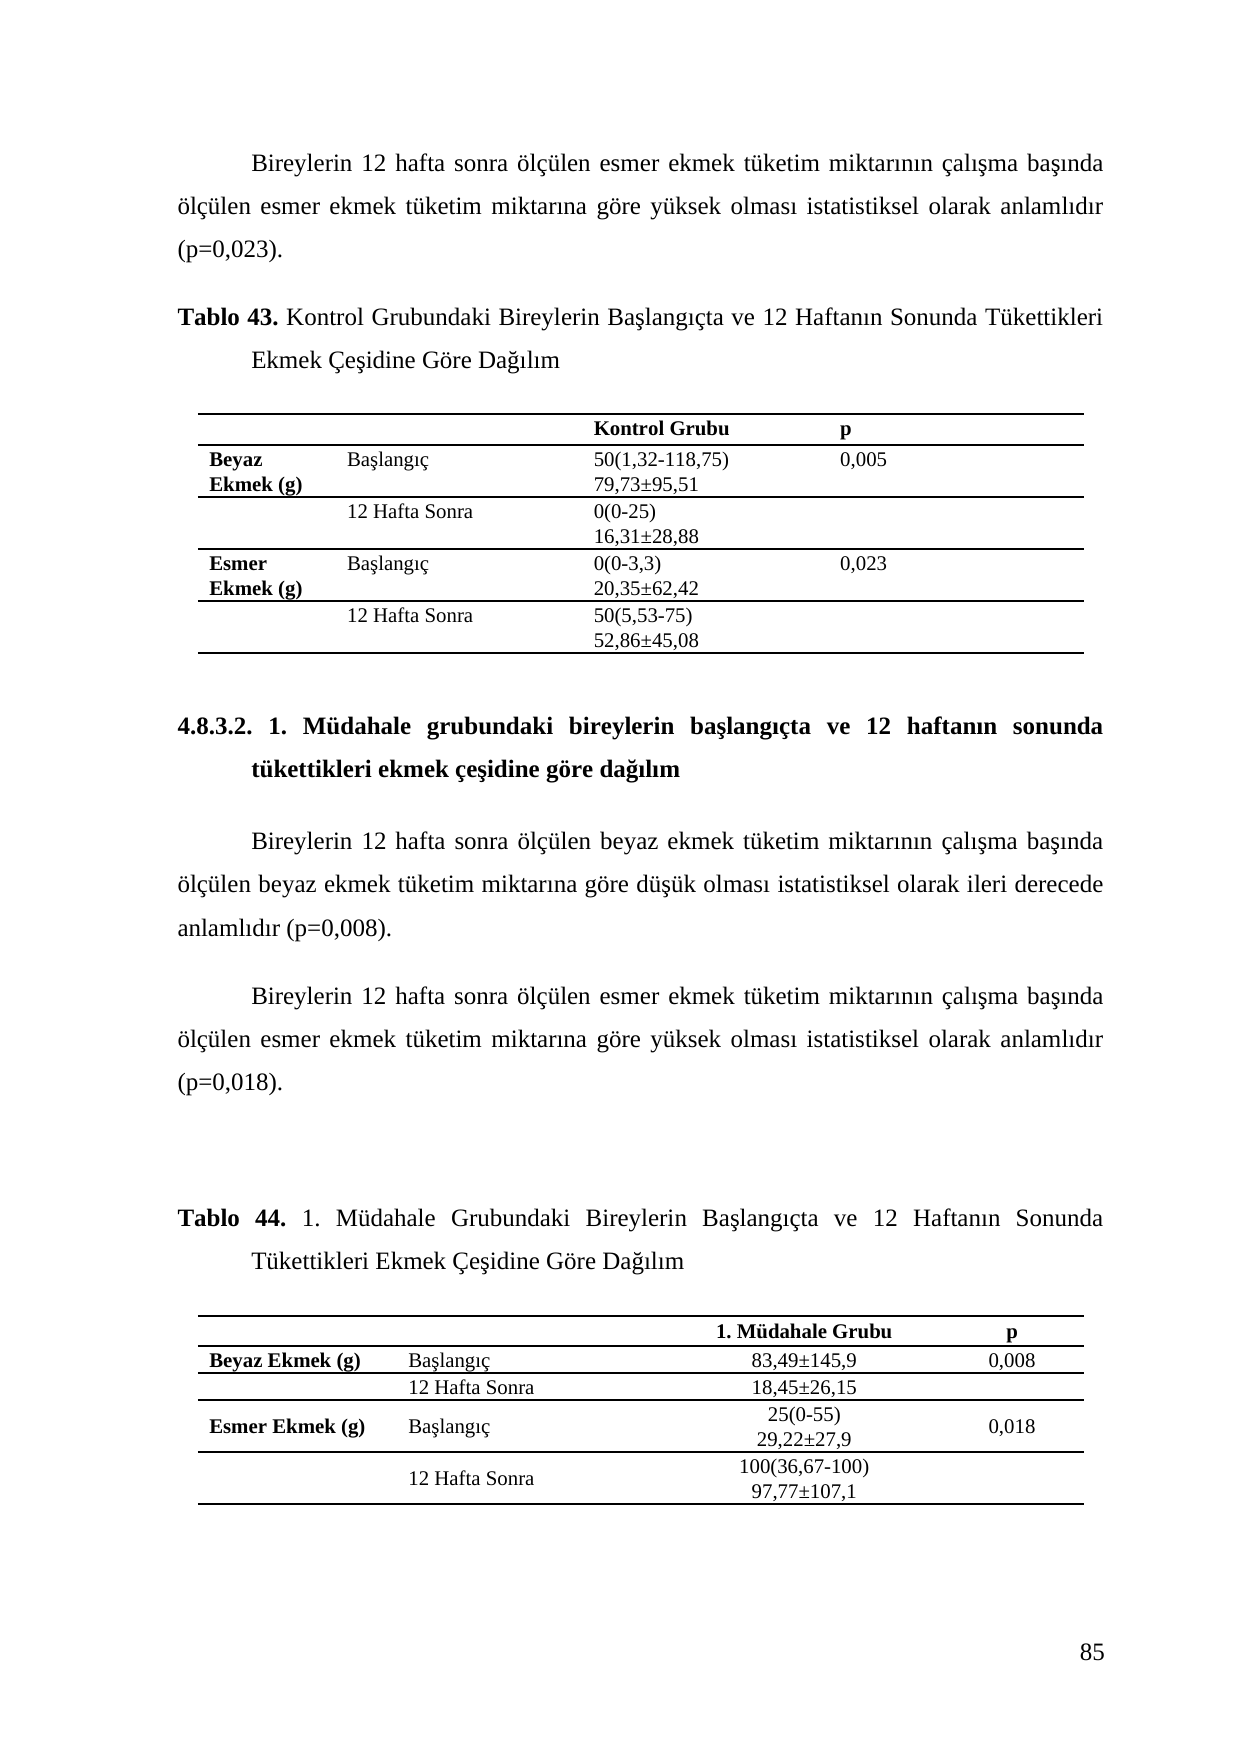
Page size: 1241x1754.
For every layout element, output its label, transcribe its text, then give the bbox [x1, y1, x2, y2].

text 4.8.3.2. 1. Müdahale grubundaki bireylerin başlangıçta ve 12 haftanın sonunda tükettikleri ekmek çeşidine göre dağılım [177, 711, 1104, 783]
text Tablo 44. 1. Müdahale Grubundaki Bireylerin Başlangıçta ve 12 Haftanın Sonunda Tükettikleri Ekmek Çeşidine Göre Dağılım [177, 1203, 1104, 1275]
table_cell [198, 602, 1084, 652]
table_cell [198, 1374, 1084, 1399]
text Tablo 43. Kontrol Grubundaki Bireylerin Başlangıçta ve 12 Haftanın Sonunda Tükettikleri Ekmek Çeşidine Göre Dağılım [177, 302, 1104, 374]
text Bireylerin 12 hafta sonra ölçülen esmer ekmek tüketim miktarının çalışma başında ölçülen esmer ekmek tüketim miktarına göre yüksek olması istatistiksel olarak anlamlıdır (p=0,018). [177, 981, 1104, 1096]
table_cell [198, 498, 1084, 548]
text Bireylerin 12 hafta sonra ölçülen esmer ekmek tüketim miktarının çalışma başında ölçülen esmer ekmek tüketim miktarına göre yüksek olması istatistiksel olarak anlamlıdır (p=0,023). [177, 148, 1104, 263]
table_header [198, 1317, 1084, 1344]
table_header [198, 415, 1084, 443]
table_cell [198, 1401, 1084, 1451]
text Bireylerin 12 hafta sonra ölçülen beyaz ekmek tüketim miktarının çalışma başında ölçülen beyaz ekmek tüketim miktarına göre düşük olması istatistiksel olarak ileri derecede anlamlıdır (p=0,008). [177, 826, 1104, 941]
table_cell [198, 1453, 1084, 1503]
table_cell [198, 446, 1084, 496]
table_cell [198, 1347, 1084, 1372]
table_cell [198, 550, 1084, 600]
